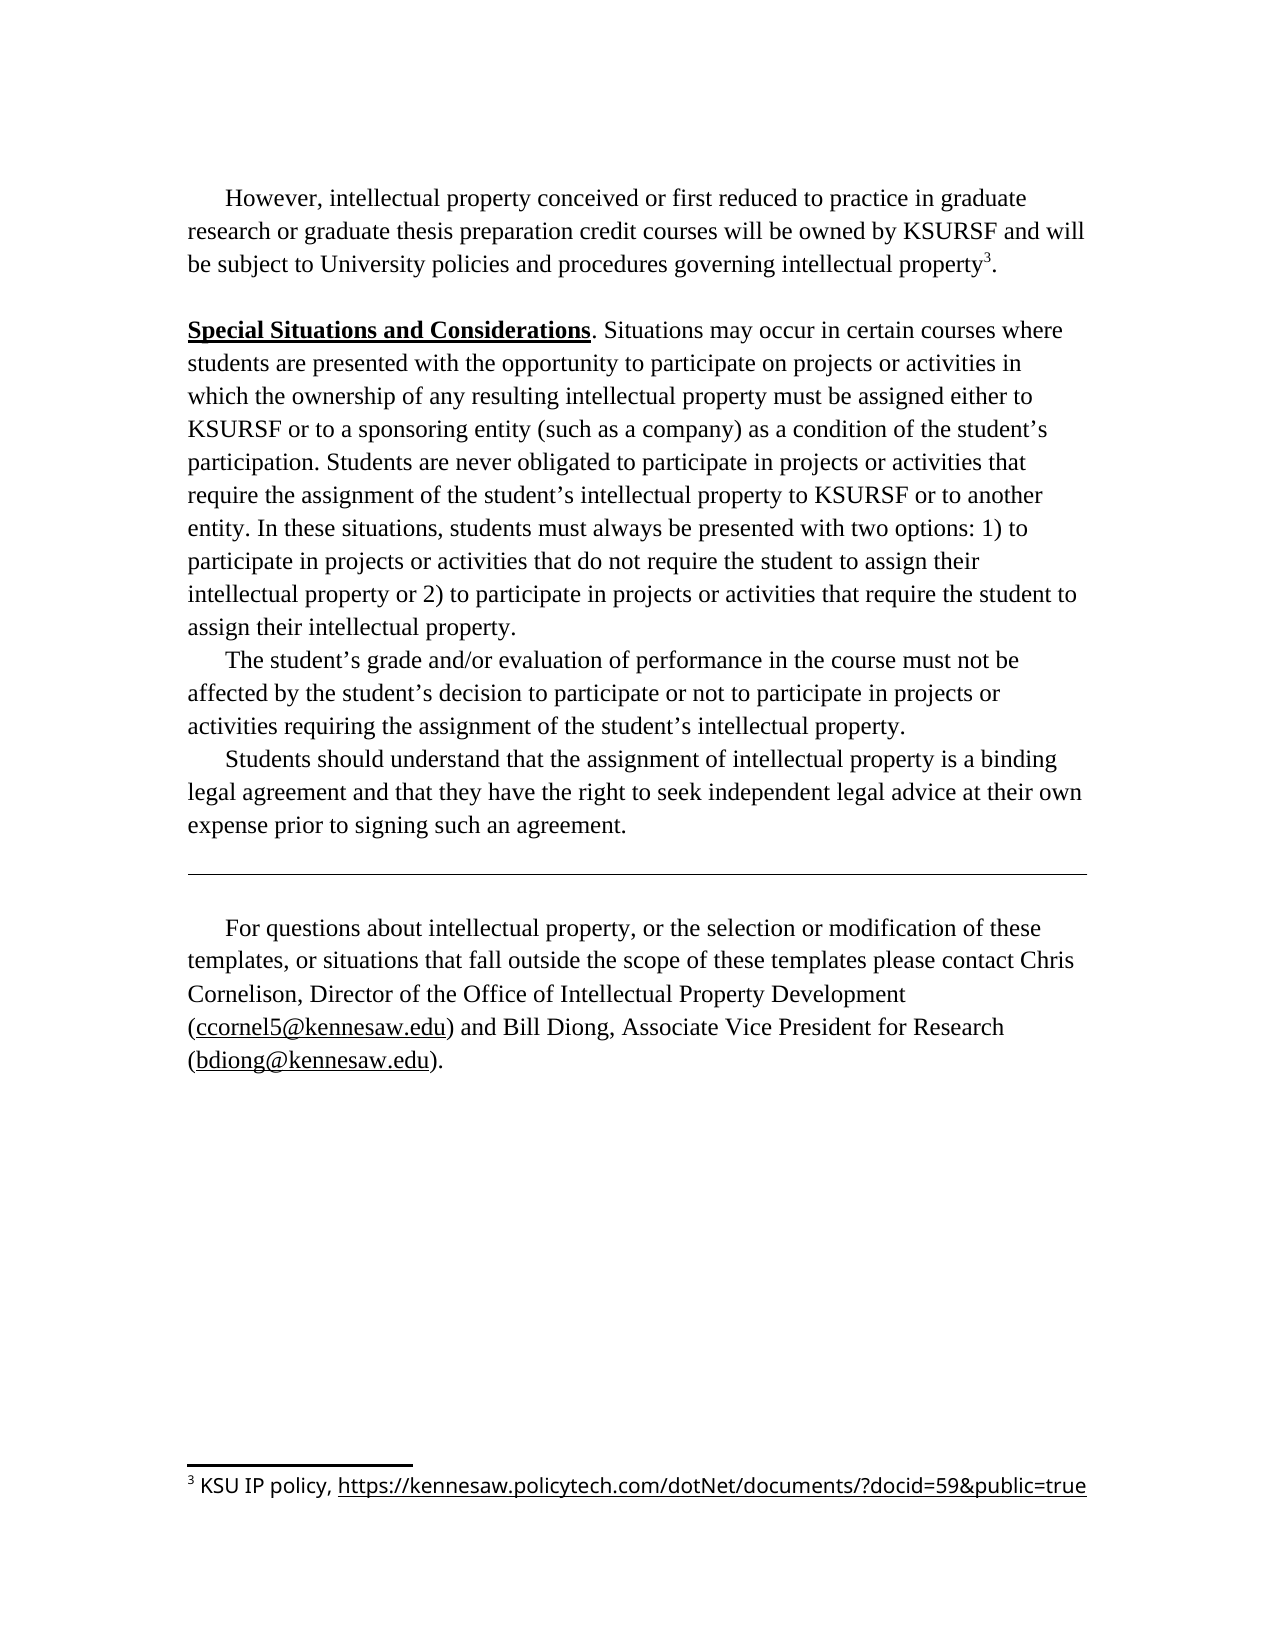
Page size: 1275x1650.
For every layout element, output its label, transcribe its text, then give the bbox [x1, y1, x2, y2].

text Students should understand that the assignment of intellectual property is a binding legal agreement and that they have the right to seek independent legal advice at their own expense prior to signing such an agreement. [187, 744, 1087, 839]
text For questions about intellectual property, or the selection or modification of these templates, or situations that fall outside the scope of these templates please contact Chris Cornelison, Director of the Office of Intellectual Property Development (ccornel5@kennesaw.edu) and Bill Diong, Associate Vice President for Research (bdiong@kennesaw.edu). [187, 913, 1087, 1073]
text The student’s grade and/or evaluation of performance in the course must not be affected by the student’s decision to participate or not to participate in projects or activities requiring the assignment of the student’s intellectual property. [187, 645, 1087, 740]
text Special Situations and Considerations. Situations may occur in certain courses where students are presented with the opportunity to participate on projects or activities in which the ownership of any resulting intellectual property must be assigned either to KSURSF or to a sponsoring entity (such as a company) as a condition of the student’s participation. Students are never obligated to participate in projects or activities that require the assignment of the student’s intellectual property to KSURSF or to another entity. In these situations, students must always be presented with two options: 1) to participate in projects or activities that do not require the student to assign their intellectual property or 2) to participate in projects or activities that require the student to assign their intellectual property. [187, 315, 1087, 641]
text However, intellectual property conceived or first reduced to practice in graduate research or graduate thesis preparation credit courses will be owned by KSURSF and will be subject to University policies and procedures governing intellectual property. [187, 183, 1087, 278]
